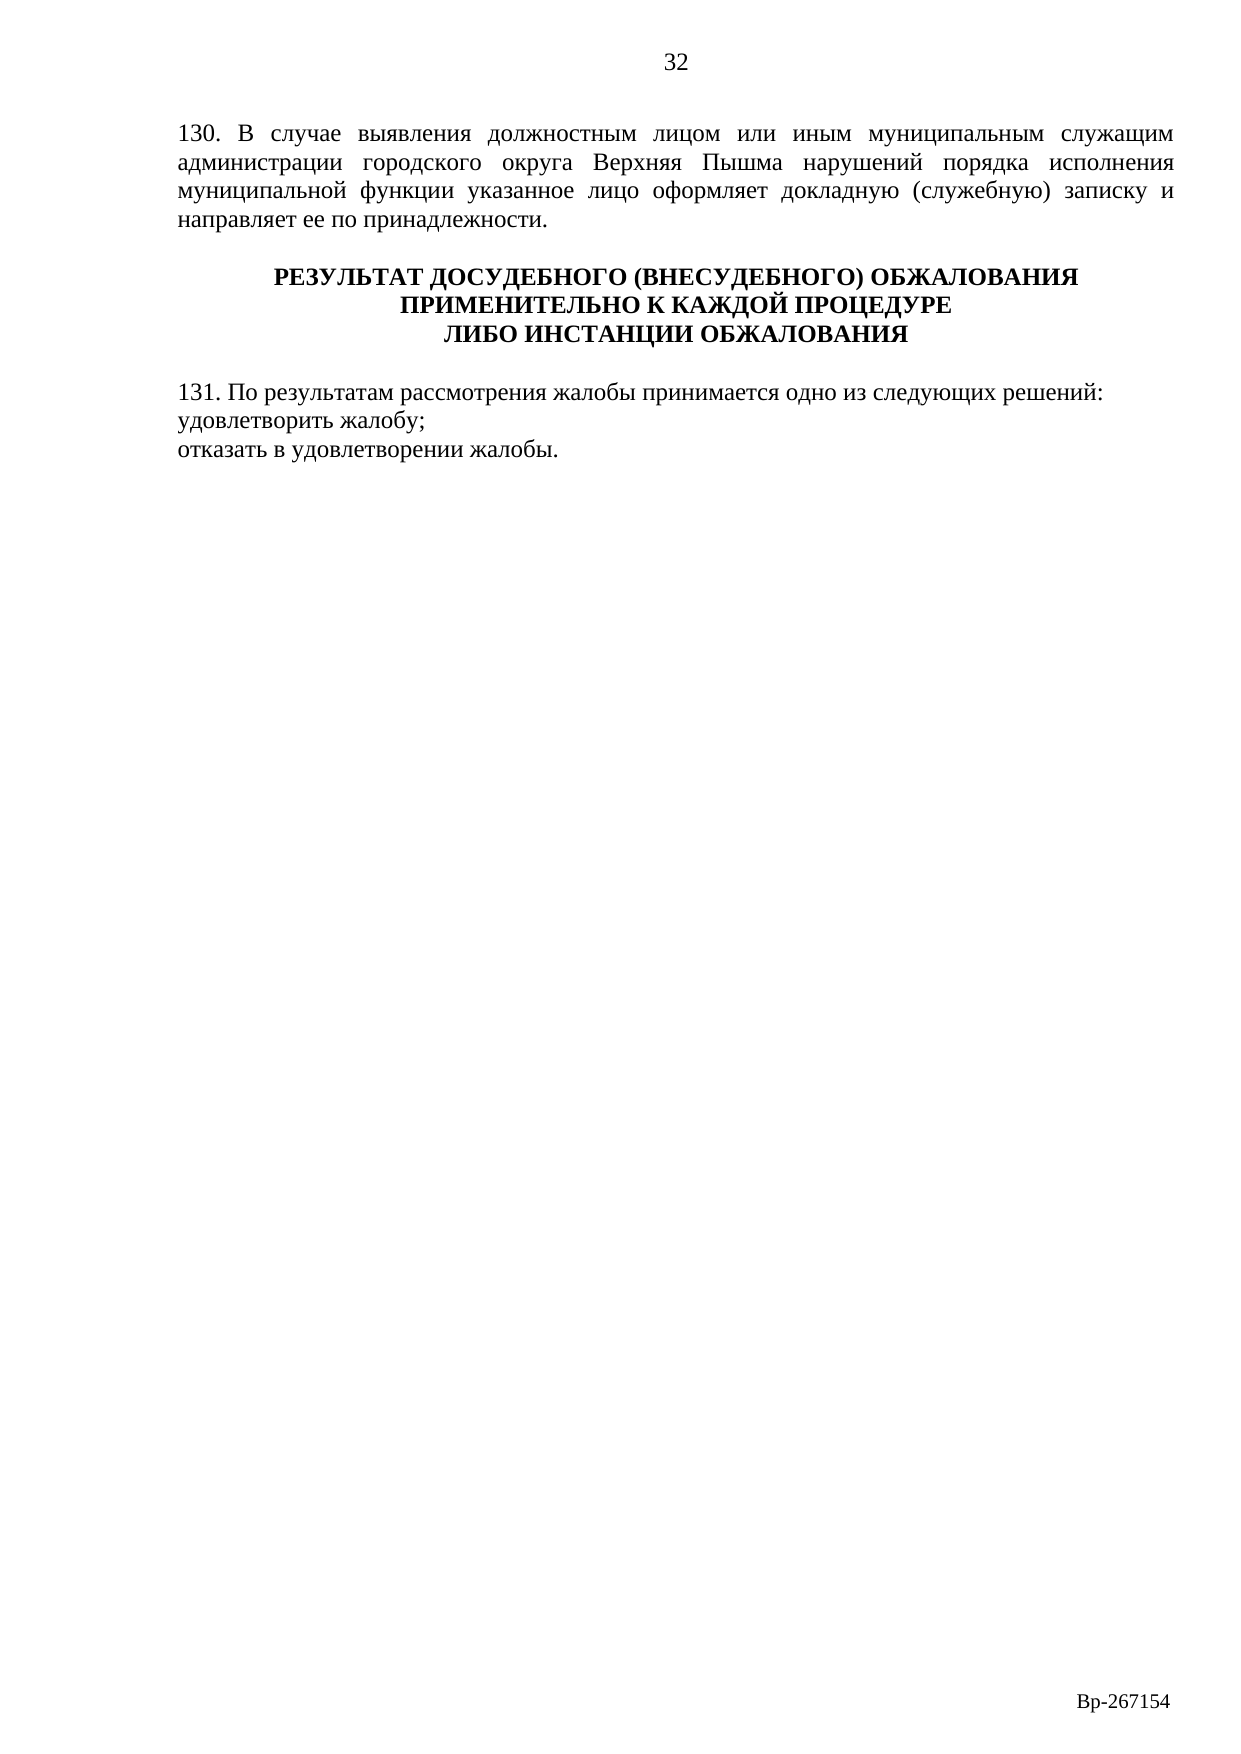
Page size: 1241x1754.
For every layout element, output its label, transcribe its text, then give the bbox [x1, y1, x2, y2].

text ЛИБО ИНСТАНЦИИ ОБЖАЛОВАНИЯ [177, 319, 1175, 348]
text 130. В случае выявления должностным лицом или иным муниципальным служащим администрации городского округа Верхняя Пышма нарушений порядка исполнения муниципальной функции указанное лицо оформляет докладную (служебную) записку и направляет ее по принадлежности. [177, 118, 1175, 233]
text РЕЗУЛЬТАТ ДОСУДЕБНОГО (ВНЕСУДЕБНОГО) ОБЖАЛОВАНИЯ [177, 262, 1175, 291]
text 131. По результатам рассмотрения жалобы принимается одно из следующих решений: [177, 377, 1175, 406]
text удовлетворить жалобу; [177, 406, 1175, 434]
text ПРИМЕНИТЕЛЬНО К КАЖДОЙ ПРОЦЕДУРЕ [177, 291, 1175, 319]
text отказать в удовлетворении жалобы. [177, 434, 1175, 463]
